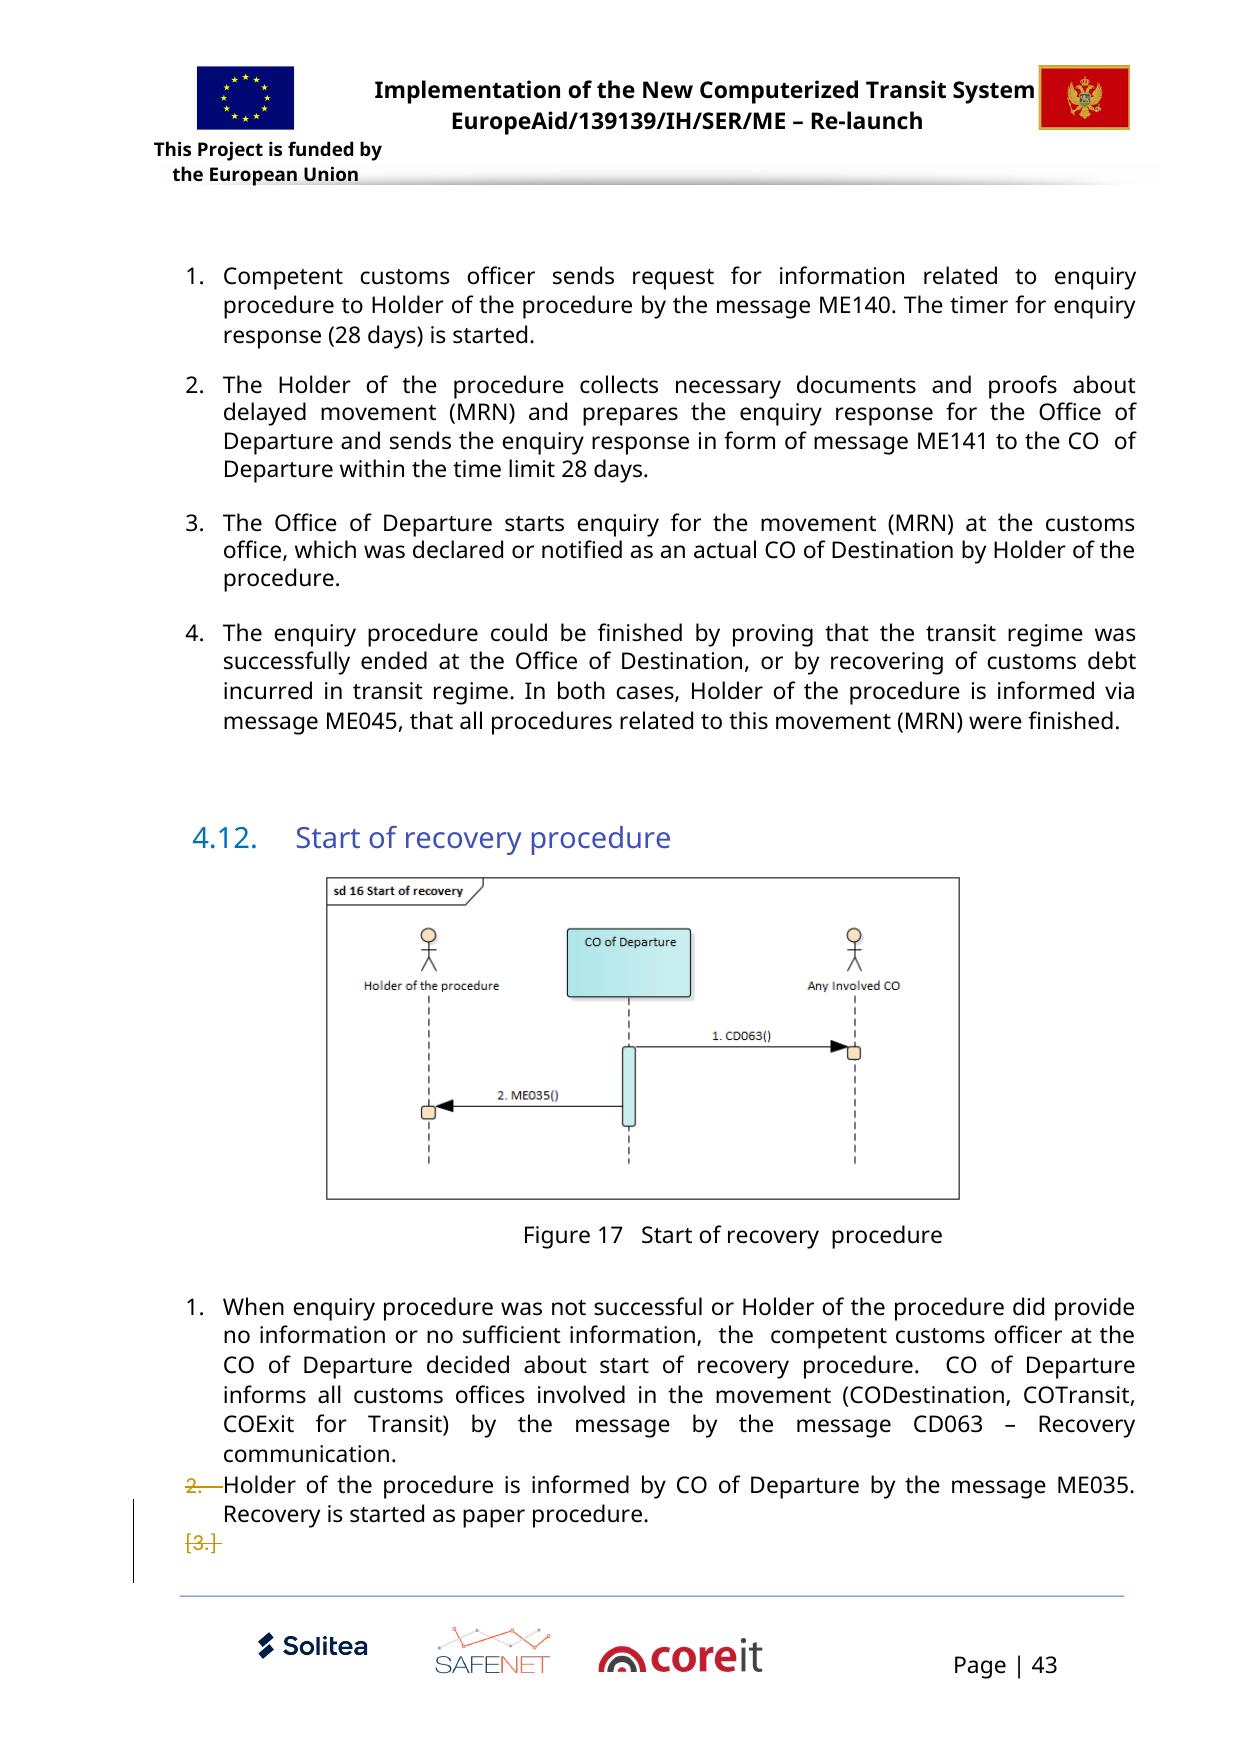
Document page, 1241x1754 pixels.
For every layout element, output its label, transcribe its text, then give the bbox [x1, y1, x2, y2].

list The Office of Departure starts enquiry for the movement (MRN) at the customs office, which was declared or notified as an actual CO of Destination by Holder of the procedure. [185, 508, 1137, 593]
picture [318, 869, 967, 1207]
list Competent customs officer sends request for information related to enquiry procedure to Holder of the procedure by the message ME140. The timer for enquiry response (28 days) is started. [185, 261, 1137, 350]
list Holder of the procedure is informed by CO of Departure by the message ME035. Recovery is started as paper procedure. [185, 1469, 1137, 1529]
picture [243, 1617, 382, 1674]
picture [598, 1638, 763, 1674]
text Figure 17 Start of recovery procedure [148, 1219, 1137, 1249]
list Start of recovery procedure [192, 817, 1137, 857]
picture [196, 66, 295, 130]
picture [435, 1626, 551, 1674]
list The Holder of the procedure collects necessary documents and proofs about delayed movement (MRN) and prepares the enquiry response for the Office of Departure and sends the enquiry response in form of message ME141 to the CO of Departure within the time limit 28 days. [185, 371, 1137, 484]
picture [1038, 65, 1130, 130]
list When enquiry procedure was not successful or Holder of the procedure did provide no information or no sufficient information, the competent customs officer at the CO of Departure decided about start of recovery procedure. CO of Departure informs all customs offices involved in the movement (CODestination, COTransit, COExit for Transit) by the message by the message CD063 – Recovery communication. [185, 1291, 1137, 1469]
list The enquiry procedure could be finished by proving that the transit regime was successfully ended at the Office of Destination, or by recovering of customs debt incurred in transit regime. In both cases, Holder of the procedure is informed via message ME045, that all procedures related to this movement (MRN) were finished. [185, 617, 1137, 736]
